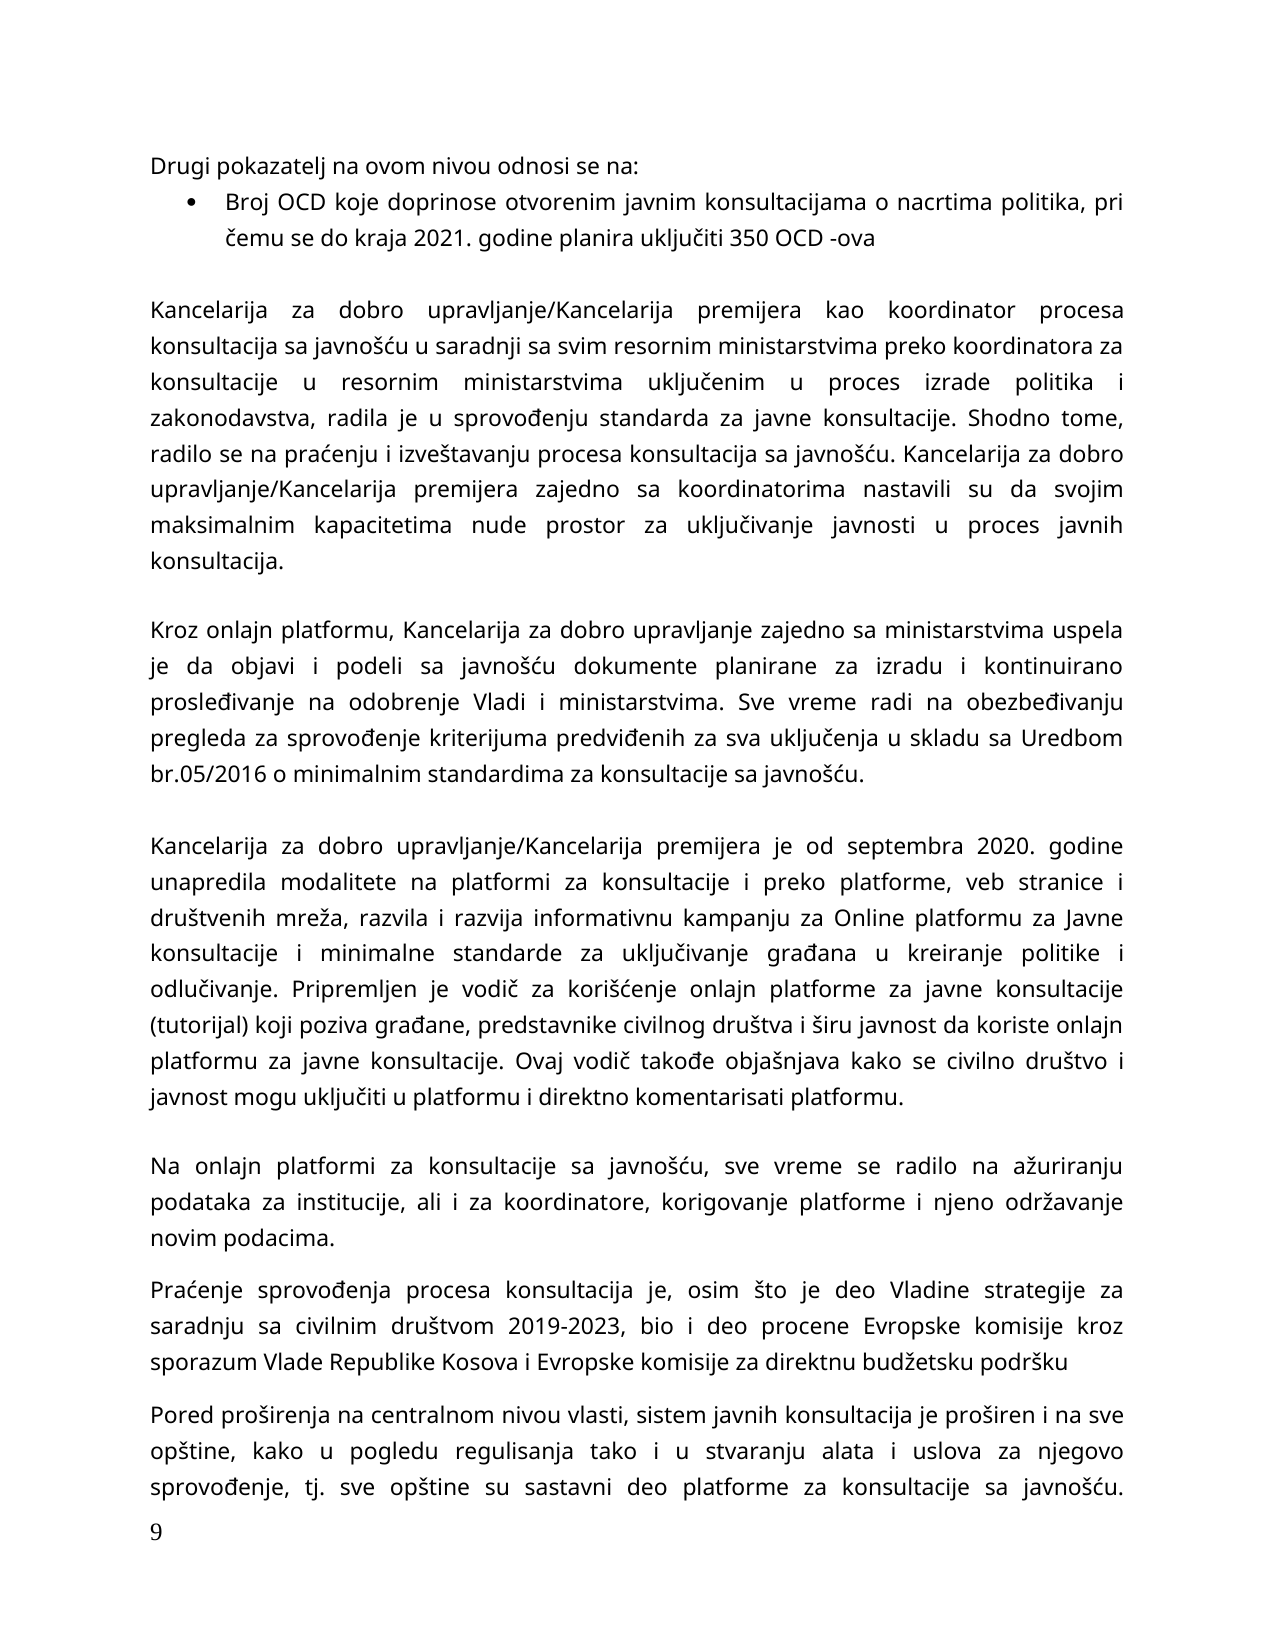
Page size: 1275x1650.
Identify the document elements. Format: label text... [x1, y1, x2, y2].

list Broj OCD koje doprinose otvorenim javnim konsultacijama o nacrtima politika, pri čemu se do kraja 2021. godine planira uključiti 350 OCD -ova [187, 186, 1125, 253]
text Drugi pokazatelj na ovom nivou odnosi se na: [150, 150, 1125, 181]
text Kancelarija za dobro upravljanje/Kancelarija premijera je od septembra 2020. godine unapredila modalitete na platformi za konsultacije i preko platforme, veb stranice i društvenih mreža, razvila i razvija informativnu kampanju za Online platformu za Javne konsultacije i minimalne standarde za uključivanje građana u kreiranje politike i odlučivanje. Pripremljen je vodič za korišćenje onlajn platforme za javne konsultacije (tutorijal) koji poziva građane, predstavnike civilnog društva i širu javnost da koriste onlajn platformu za javne konsultacije. Ovaj vodič takođe objašnjava kako se civilno društvo i javnost mogu uključiti u platformu i direktno komentarisati platformu. [150, 829, 1125, 1112]
text Kancelarija za dobro upravljanje/Kancelarija premijera kao koordinator procesa konsultacija sa javnošću u saradnji sa svim resornim ministarstvima preko koordinatora za konsultacije u resornim ministarstvima uključenim u proces izrade politika i zakonodavstva, radila je u sprovođenju standarda za javne konsultacije. Shodno tome, radilo se na praćenju i izveštavanju procesa konsultacija sa javnošću. Kancelarija za dobro upravljanje/Kancelarija premijera zajedno sa koordinatorima nastavili su da svojim maksimalnim kapacitetima nude prostor za uključivanje javnosti u proces javnih konsultacija. [150, 294, 1125, 577]
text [150, 1399, 1125, 1502]
text Praćenje sprovođenja procesa konsultacija je, osim što je deo Vladine strategije za saradnju sa civilnim društvom 2019-2023, bio i deo procene Evropske komisije kroz sporazum Vlade Republike Kosova i Evropske komisije za direktnu budžetsku podršku [150, 1274, 1125, 1377]
text Na onlajn platformi za konsultacije sa javnošću, sve vreme se radilo na ažuriranju podataka za institucije, ali i za koordinatore, korigovanje platforme i njeno održavanje novim podacima. [150, 1150, 1125, 1253]
text Kroz onlajn platformu, Kancelarija za dobro upravljanje zajedno sa ministarstvima uspela je da objavi i podeli sa javnošću dokumente planirane za izradu i kontinuirano prosleđivanje na odobrenje Vladi i ministarstvima. Sve vreme radi na obezbeđivanju pregleda za sprovođenje kriterijuma predviđenih za sva uključenja u skladu sa Uredbom br.05/2016 o minimalnim standardima za konsultacije sa javnošću. [150, 614, 1125, 789]
